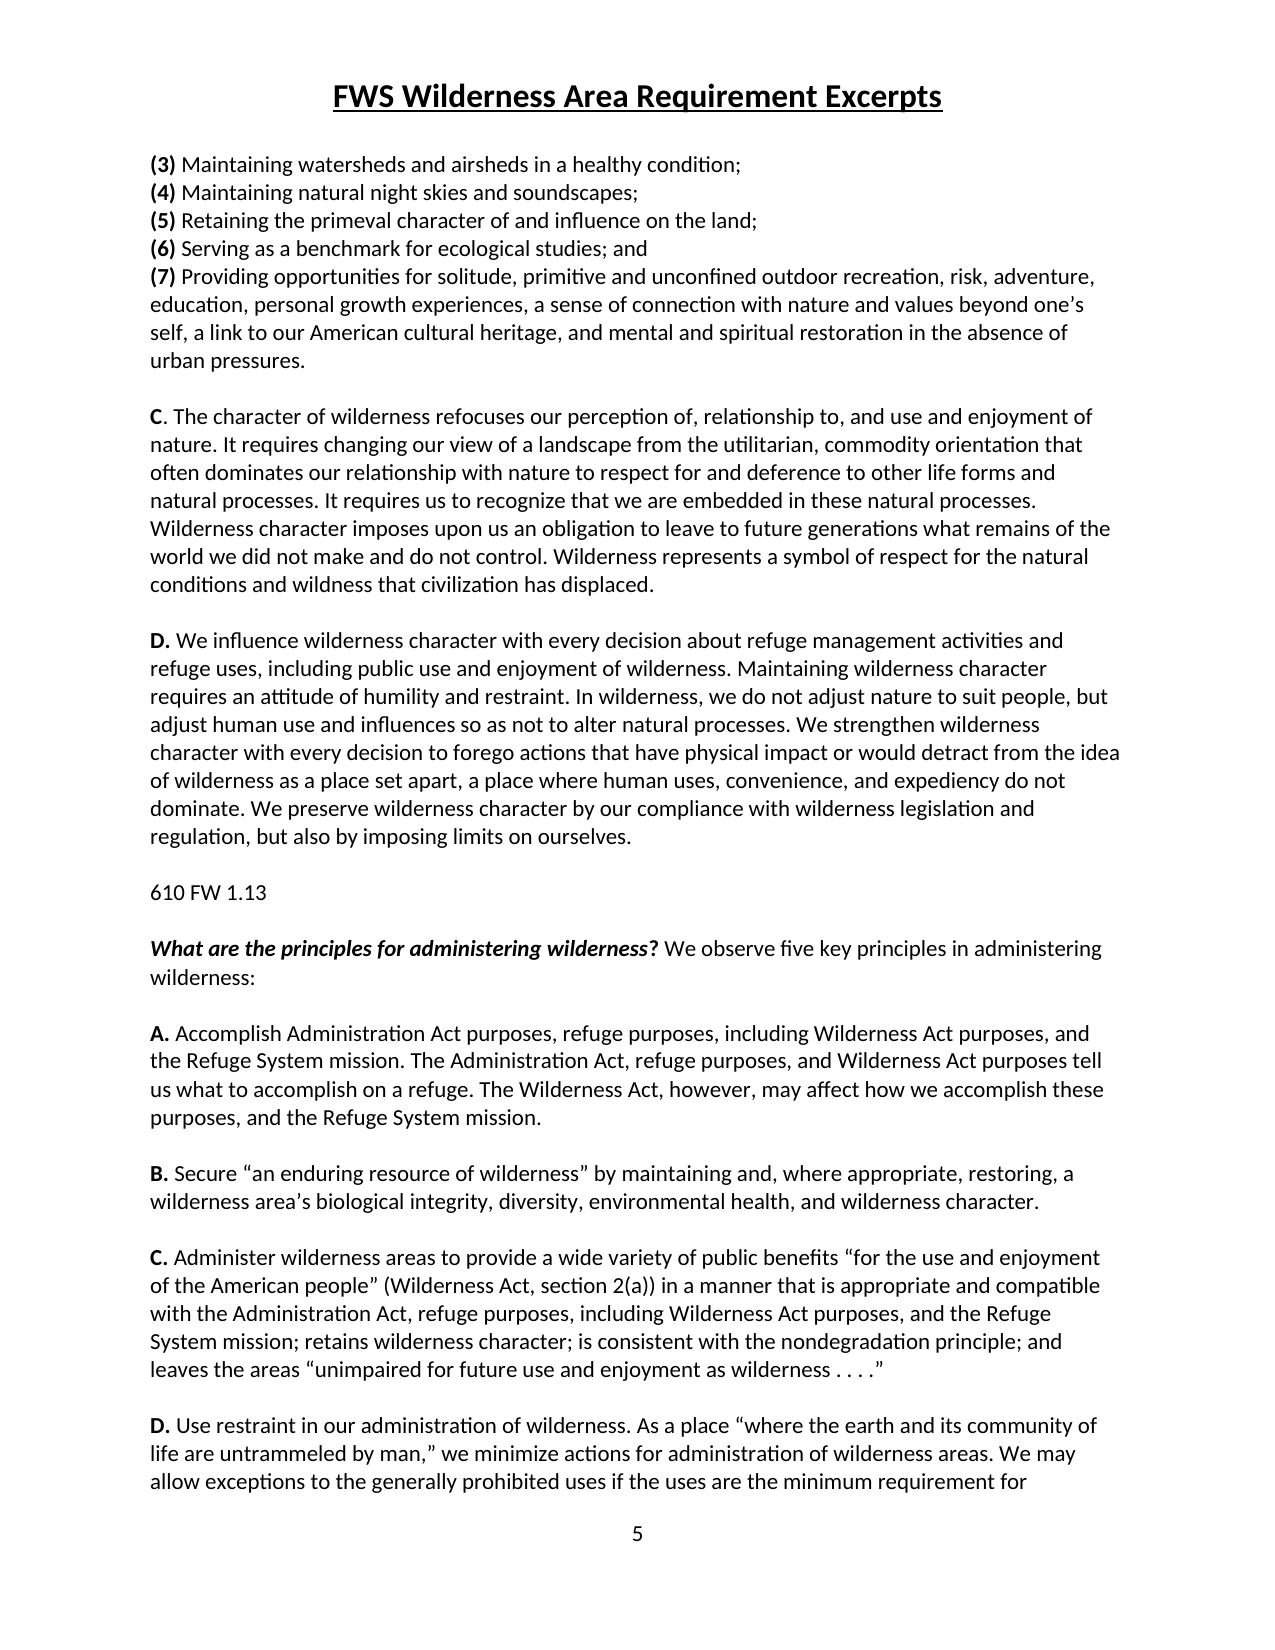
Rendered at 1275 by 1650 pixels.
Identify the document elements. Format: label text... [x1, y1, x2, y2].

text 610 FW 1.13 [150, 878, 1125, 907]
text (4) Maintaining natural night skies and soundscapes; [150, 178, 1125, 206]
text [150, 1411, 1125, 1495]
text What are the principles for administering wilderness? We observe five key principles in administering wilderness: [150, 934, 1125, 991]
text A. Accomplish Administration Act purposes, refuge purposes, including Wilderness Act purposes, and the Refuge System mission. The Administration Act, refuge purposes, and Wilderness Act purposes tell us what to accomplish on a refuge. The Wilderness Act, however, may affect how we accomplish these [150, 1019, 1125, 1103]
text D. We influence wilderness character with every decision about refuge management activities and refuge uses, including public use and enjoyment of wilderness. Maintaining wilderness character requires an attitude of humility and restraint. In wilderness, we do not adjust nature to suit people, but adjust human use and influences so as not to alter natural processes. We strengthen wilderness character with every decision to forego actions that have physical impact or would detract from the idea of wilderness as a place set apart, a place where human uses, convenience, and expediency do not dominate. We preserve wilderness character by our compliance with wilderness legislation and regulation, but also by imposing limits on ourselves. [150, 626, 1125, 851]
text C. The character of wilderness refocuses our perception of, relationship to, and use and enjoyment of nature. It requires changing our view of a landscape from the utilitarian, commodity orientation that often dominates our relationship with nature to respect for and deference to other life forms and natural processes. It requires us to recognize that we are embedded in these natural processes. Wilderness character imposes upon us an obligation to leave to future generations what remains of the world we did not make and do not control. Wilderness represents a symbol of respect for the natural conditions and wildness that civilization has displaced. [150, 402, 1125, 598]
text education, personal growth experiences, a sense of connection with nature and values beyond one’s self, a link to our American cultural heritage, and mental and spiritual restoration in the absence of urban pressures. [150, 290, 1125, 374]
text wilderness area’s biological integrity, diversity, environmental health, and wilderness character. [150, 1187, 1125, 1215]
text (6) Serving as a benchmark for ecological studies; and [150, 234, 1125, 262]
text (5) Retaining the primeval character of and influence on the land; [150, 206, 1125, 234]
text B. Secure “an enduring resource of wilderness” by maintaining and, where appropriate, restoring, a [150, 1159, 1125, 1187]
text C. Administer wilderness areas to provide a wide variety of public benefits “for the use and enjoyment of the American people” (Wilderness Act, section 2(a)) in a manner that is appropriate and compatible with the Administration Act, refuge purposes, including Wilderness Act purposes, and the Refuge System mission; retains wilderness character; is consistent with the nondegradation principle; and leaves the areas “unimpaired for future use and enjoyment as wilderness . . . .” [150, 1243, 1125, 1383]
text (3) Maintaining watersheds and airsheds in a healthy condition; [150, 150, 1125, 178]
text purposes, and the Refuge System mission. [150, 1103, 1125, 1131]
text (7) Providing opportunities for solitude, primitive and unconfined outdoor recreation, risk, adventure, [150, 262, 1125, 290]
